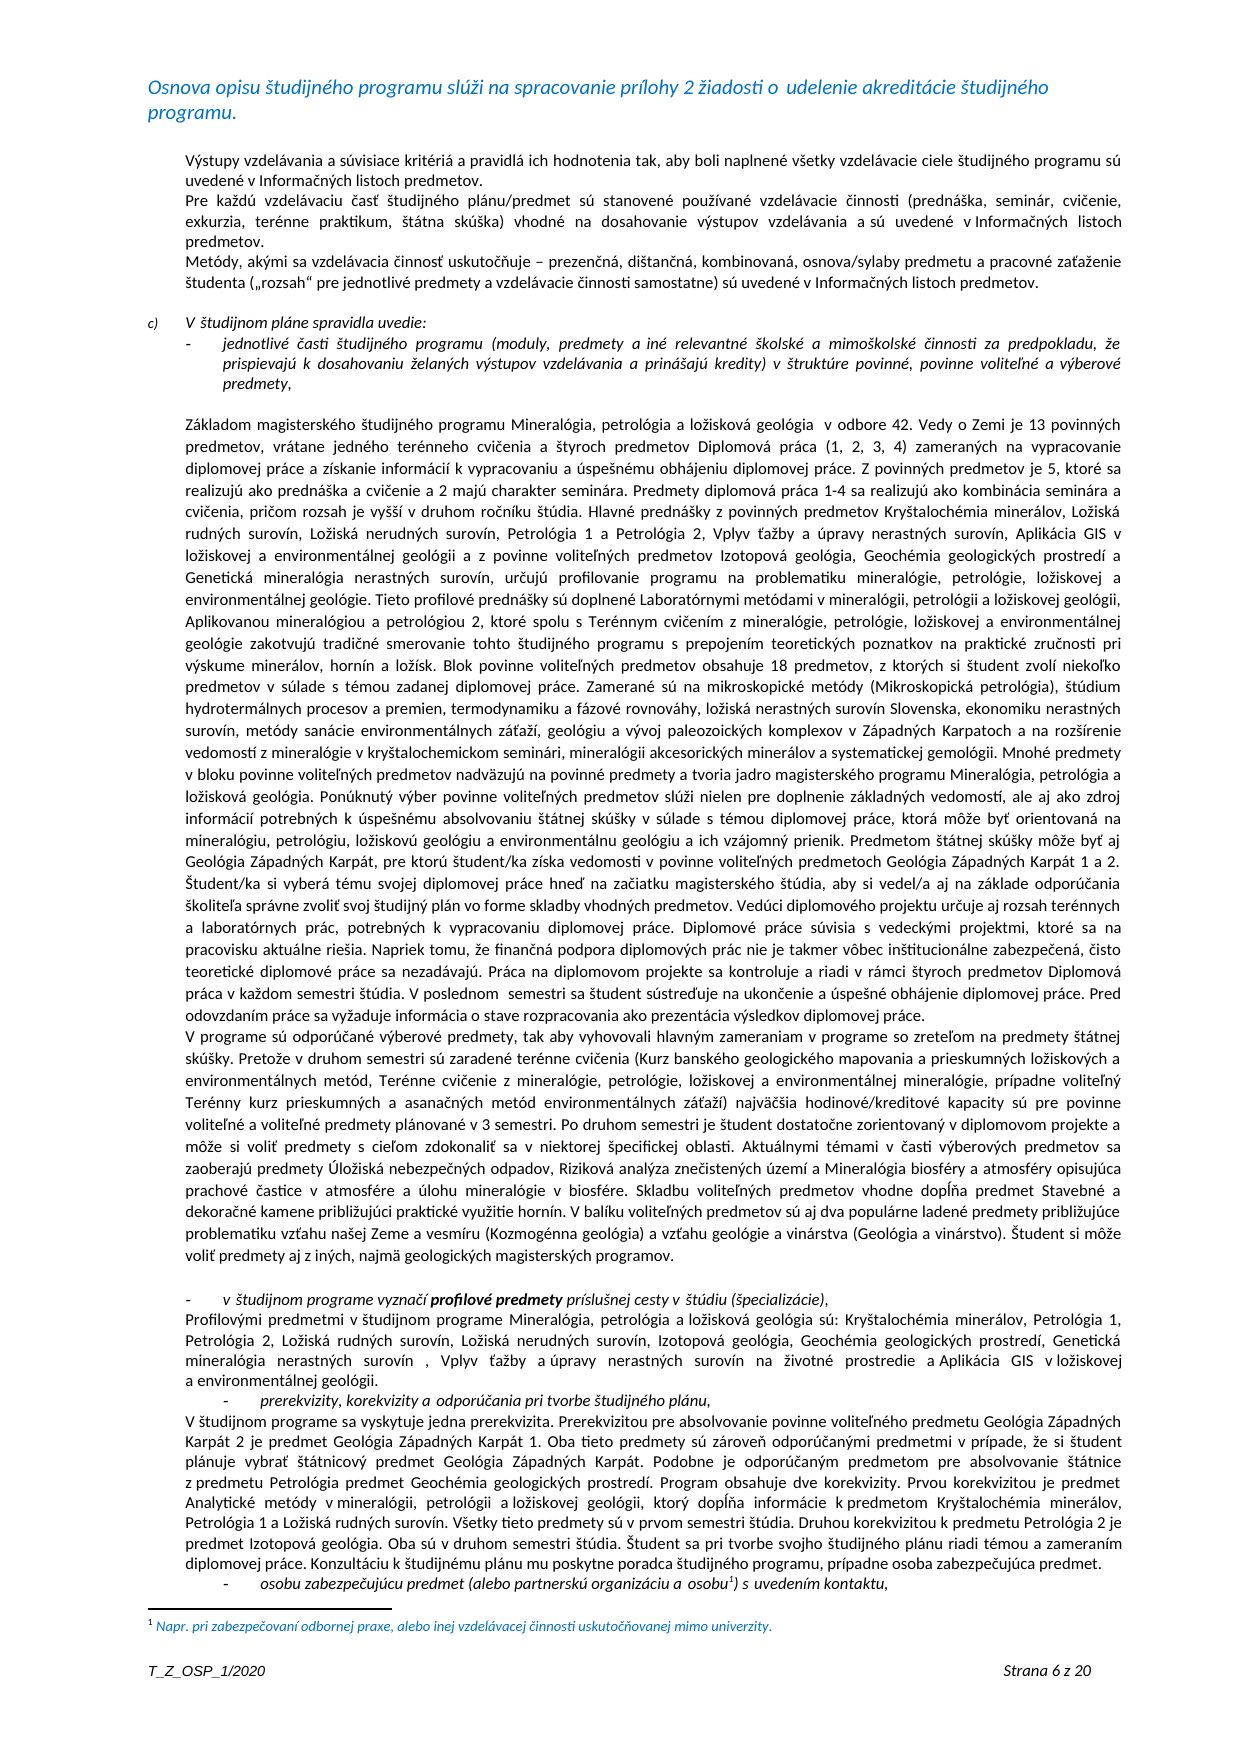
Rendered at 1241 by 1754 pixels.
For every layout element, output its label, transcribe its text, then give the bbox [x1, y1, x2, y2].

list jednotlivé časti študijného programu (moduly, predmety a iné relevantné školské a mimoškolské činnosti za predpokladu, že prispievajú k dosahovaniu želaných výstupov vzdelávania a prinášajú kredity) v štruktúre povinné, povinne voliteľné a výberové predmety, [185, 333, 1122, 394]
text Profilovými predmetmi v študijnom programe Mineralógia, petrológia a ložisková geológia sú: Kryštalochémia minerálov, Petrológia 1, Petrológia 2, Ložiská rudných surovín, Ložiská nerudných surovín, Izotopová geológia, Geochémia geologických prostredí, Genetická mineralógia nerastných surovín , Vplyv ťažby a úpravy nerastných surovín na životné prostredie a Aplikácia GIS v ložiskovej a environmentálnej geológii. [185, 1309, 1122, 1391]
text Metódy, akými sa vzdelávacia činnosť uskutočňuje – prezenčná, dištančná, kombinovaná, osnova/sylaby predmetu a pracovné zaťaženie študenta („rozsah“ pre jednotlivé predmety a vzdelávacie činnosti samostatne) sú uvedené v Informačných listoch predmetov. [185, 252, 1122, 292]
list Základom magisterského študijného programu Mineralógia, petrológia a ložisková geológia v odbore 42. Vedy o Zemi je 13 povinných predmetov, vrátane jedného terénneho cvičenia a štyroch predmetov Diplomová práca (1, 2, 3, 4) zameraných na vypracovanie diplomovej práce a získanie informácií k vypracovaniu a úspešnému obhájeniu diplomovej práce. Z povinných predmetov je 5, ktoré sa realizujú ako prednáška a cvičenie a 2 majú charakter seminára. Predmety diplomová práca 1-4 sa realizujú ako kombinácia seminára a cvičenia, pričom rozsah je vyšší v druhom ročníku štúdia. Hlavné prednášky z povinných predmetov Kryštalochémia minerálov, Ložiská rudných surovín, Ložiská nerudných surovín, Petrológia 1 a Petrológia 2, Vplyv ťažby a úpravy nerastných surovín, Aplikácia GIS v ložiskovej a environmentálnej geológii a z povinne voliteľných predmetov Izotopová geológia, Geochémia geologických prostredí a Genetická mineralógia nerastných surovín, určujú profilovanie programu na problematiku mineralógie, petrológie, ložiskovej a environmentálnej geológie. Tieto profilové prednášky sú doplnené Laboratórnymi metódami v mineralógii, petrológii a ložiskovej geológii, Aplikovanou mineralógiou a petrológiou 2, ktoré spolu s Terénnym cvičením z mineralógie, petrológie, ložiskovej a environmentálnej geológie zakotvujú tradičné smerovanie tohto študijného programu s prepojením teoretických poznatkov na praktické zručnosti pri výskume minerálov, hornín a ložísk. Blok povinne voliteľných predmetov obsahuje 18 predmetov, z ktorých si študent zvolí niekoľko predmetov v súlade s témou zadanej diplomovej práce. Zamerané sú na mikroskopické metódy (Mikroskopická petrológia), štúdium hydrotermálnych procesov a premien, termodynamiku a fázové rovnováhy, ložiská nerastných surovín Slovenska, ekonomiku nerastných surovín, metódy sanácie environmentálnych záťaží, geológiu a vývoj paleozoických komplexov v Západných Karpatoch a na rozšírenie vedomostí z mineralógie v kryštalochemickom seminári, mineralógii akcesorických minerálov a systematickej gemológii. Mnohé predmety v bloku povinne voliteľných predmetov nadväzujú na povinné predmety a tvoria jadro magisterského programu Mineralógia, petrológia a ložisková geológia. Ponúknutý výber povinne voliteľných predmetov slúži nielen pre doplnenie základných vedomostí, ale aj ako zdroj informácií potrebných k úspešnému absolvovaniu štátnej skúšky v súlade s témou diplomovej práce, ktorá môže byť orientovaná na mineralógiu, petrológiu, ložiskovú geológiu a environmentálnu geológiu a ich vzájomný prienik. Predmetom štátnej skúšky môže byť aj Geológia Západných Karpát, pre ktorú študent/ka získa vedomosti v povinne voliteľných predmetoch Geológia Západných Karpát 1 a 2. Študent/ka si vyberá tému svojej diplomovej práce hneď na začiatku magisterského štúdia, aby si vedel/a aj na základe odporúčania školiteľa správne zvoliť svoj študijný plán vo forme skladby vhodných predmetov. Vedúci diplomového projektu určuje aj rozsah terénnych a laboratórnych prác, potrebných k vypracovaniu diplomovej práce. Diplomové práce súvisia s vedeckými projektmi, ktoré sa na pracovisku aktuálne riešia. Napriek tomu, že finančná podpora diplomových prác nie je takmer vôbec inštitucionálne zabezpečená, čisto teoretické diplomové práce sa nezadávajú. Práca na diplomovom projekte sa kontroluje a riadi v rámci štyroch predmetov Diplomová práca v každom semestri štúdia. V poslednom semestri sa študent sústreďuje na ukončenie a úspešné obhájenie diplomovej práce. Pred odovzdaním práce sa vyžaduje informácia o stave rozpracovania ako prezentácia výsledkov diplomovej práce. [185, 414, 1122, 1025]
list v študijnom programe vyznačí profilové predmety príslušnej cesty v štúdiu (špecializácie), [185, 1289, 1122, 1309]
list prerekvizity, korekvizity a odporúčania pri tvorbe študijného plánu, [223, 1391, 1122, 1411]
text Pre každú vzdelávaciu časť študijného plánu/predmet sú stanovené používané vzdelávacie činnosti (prednáška, seminár, cvičenie, exkurzia, terénne praktikum, štátna skúška) vhodné na dosahovanie výstupov vzdelávania a sú uvedené v Informačných listoch predmetov. [185, 191, 1122, 252]
list V študijnom pláne spravidla uvedie: [148, 313, 1122, 333]
text Výstupy vzdelávania a súvisiace kritériá a pravidlá ich hodnotenia tak, aby boli naplnené všetky vzdelávacie ciele študijného programu sú uvedené v Informačných listoch predmetov. [185, 150, 1122, 191]
list V študijnom programe sa vyskytuje jedna prerekvizita. Prerekvizitou pre absolvovanie povinne voliteľného predmetu Geológia Západných Karpát 2 je predmet Geológia Západných Karpát 1. Oba tieto predmety sú zároveň odporúčanými predmetmi v prípade, že si študent plánuje vybrať štátnicový predmet Geológia Západných Karpát. Podobne je odporúčaným predmetom pre absolvovanie štátnice z predmetu Petrológia predmet Geochémia geologických prostredí. Program obsahuje dve korekvizity. Prvou korekvizitou je predmet Analytické metódy v mineralógii, petrológii a ložiskovej geológii, ktorý dopĺňa informácie k predmetom Kryštalochémia minerálov, Petrológia 1 a Ložiská rudných surovín. Všetky tieto predmety sú v prvom semestri štúdia. Druhou korekvizitou k predmetu Petrológia 2 je predmet Izotopová geológia. Oba sú v druhom semestri štúdia. Študent sa pri tvorbe svojho študijného plánu riadi témou a zameraním diplomovej práce. Konzultáciu k študijnému plánu mu poskytne poradca študijného programu, prípadne osoba zabezpečujúca predmet. [185, 1411, 1122, 1573]
list V programe sú odporúčané výberové predmety, tak aby vyhovovali hlavným zameraniam v programe so zreteľom na predmety štátnej skúšky. Pretože v druhom semestri sú zaradené terénne cvičenia (Kurz banského geologického mapovania a prieskumných ložiskových a environmentálnych metód, Terénne cvičenie z mineralógie, petrológie, ložiskovej a environmentálnej mineralógie, prípadne voliteľný Terénny kurz prieskumných a asanačných metód environmentálnych záťaží) najväčšia hodinové/kreditové kapacity sú pre povinne voliteľné a voliteľné predmety plánované v 3 semestri. Po druhom semestri je študent dostatočne zorientovaný v diplomovom projekte a môže si voliť predmety s cieľom zdokonaliť sa v niektorej špecifickej oblasti. Aktuálnymi témami v časti výberových predmetov sa zaoberajú predmety Úložiská nebezpečných odpadov, Riziková analýza znečistených území a Mineralógia biosféry a atmosféry opisujúca prachové častice v atmosfére a úlohu mineralógie v biosfére. Skladbu voliteľných predmetov vhodne dopĺňa predmet Stavebné a dekoračné kamene približujúci praktické využitie hornín. V balíku voliteľných predmetov sú aj dva populárne ladené predmety približujúce problematiku vzťahu našej Zeme a vesmíru (Kozmogénna geológia) a vzťahu geológie a vinárstva (Geológia a vinárstvo). Študent si môže voliť predmety aj z iných, najmä geologických magisterských programov. [185, 1027, 1122, 1266]
list osobu zabezpečujúcu predmet (alebo partnerskú organizáciu a osobu) s uvedením kontaktu, [223, 1573, 1122, 1594]
